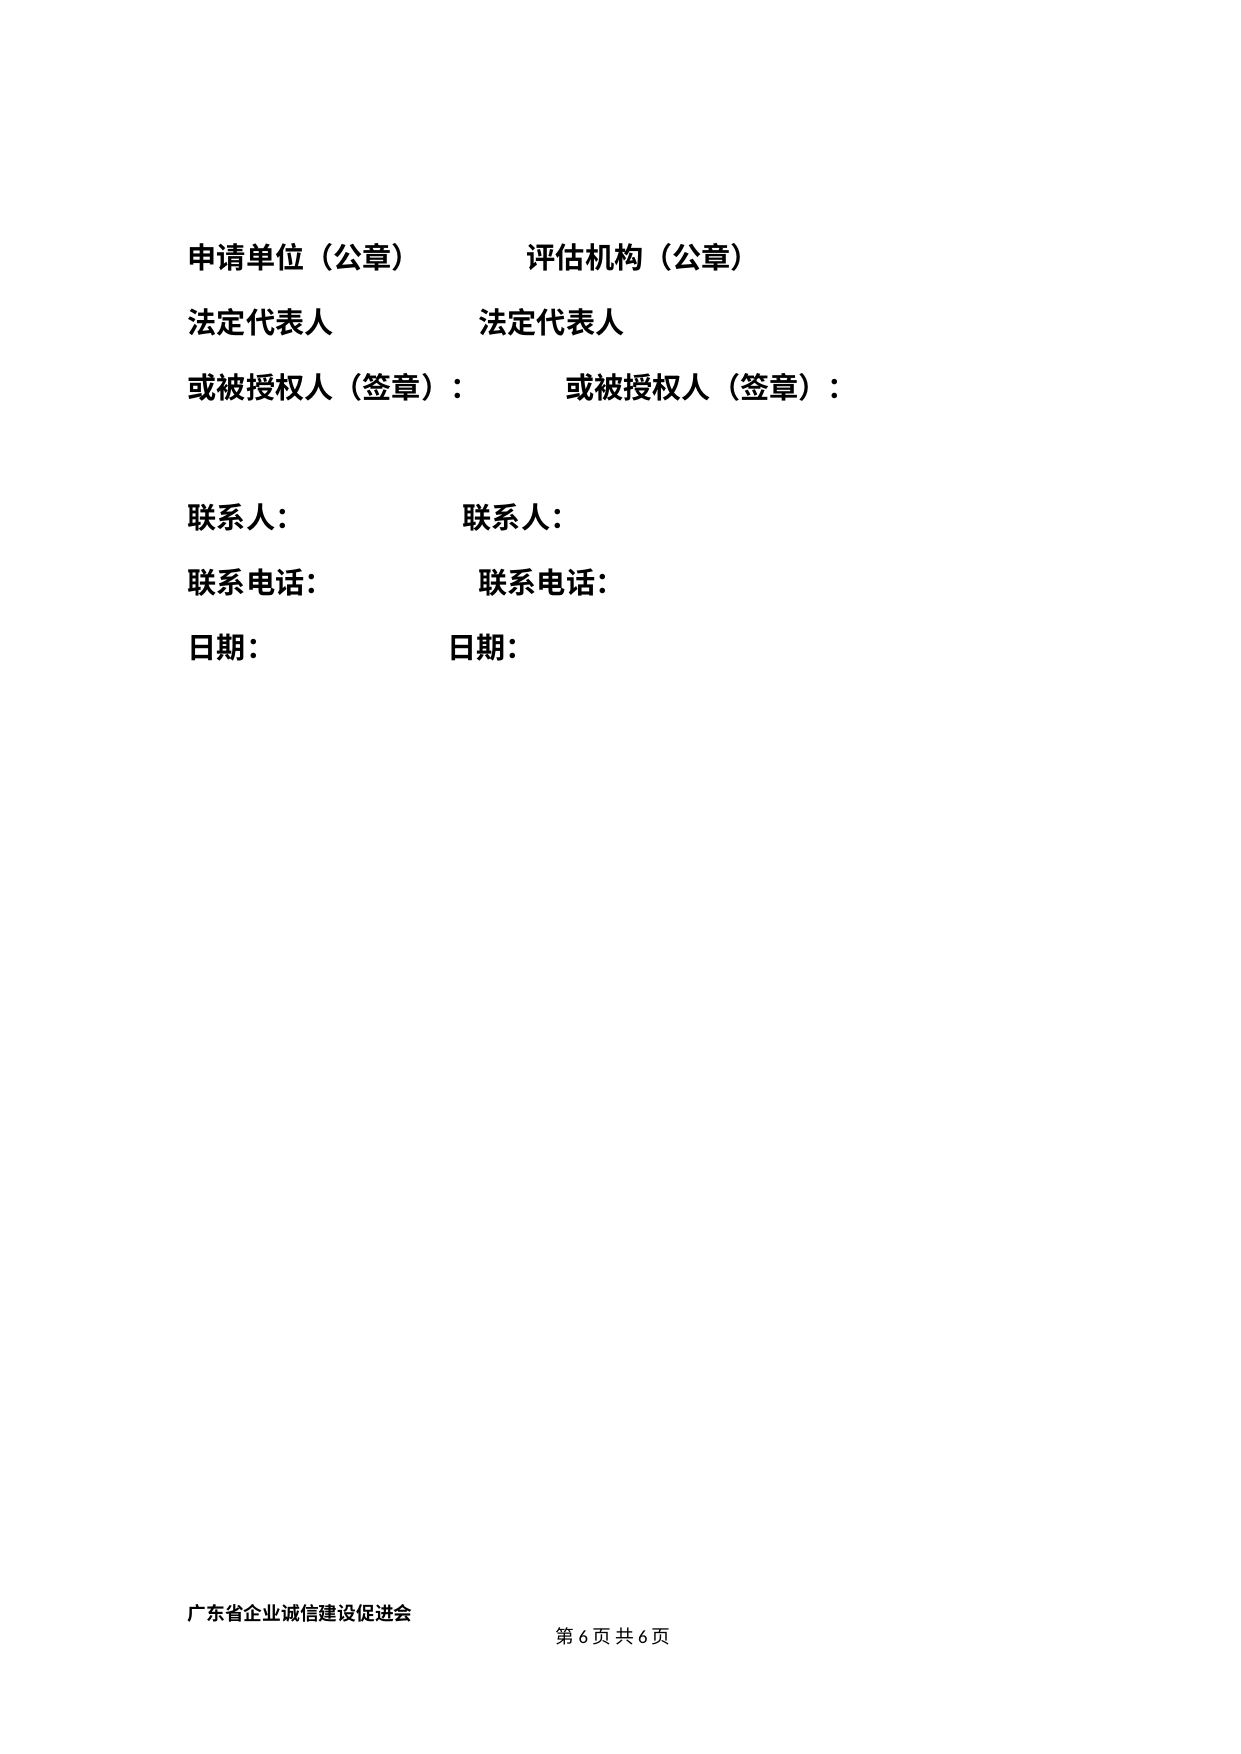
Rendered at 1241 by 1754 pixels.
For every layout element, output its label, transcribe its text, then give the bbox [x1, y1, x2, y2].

text 法定代表人 法定代表人 [187, 288, 1069, 353]
text 联系人： 联系人： [187, 483, 1069, 548]
text 申请单位（公章） 评估机构（公章） [187, 223, 1069, 288]
text 或被授权人（签章）： 或被授权人（签章）： [187, 353, 1069, 418]
text 日期： 日期： [187, 613, 1053, 678]
text 联系电话： 联系电话： [187, 548, 1069, 613]
